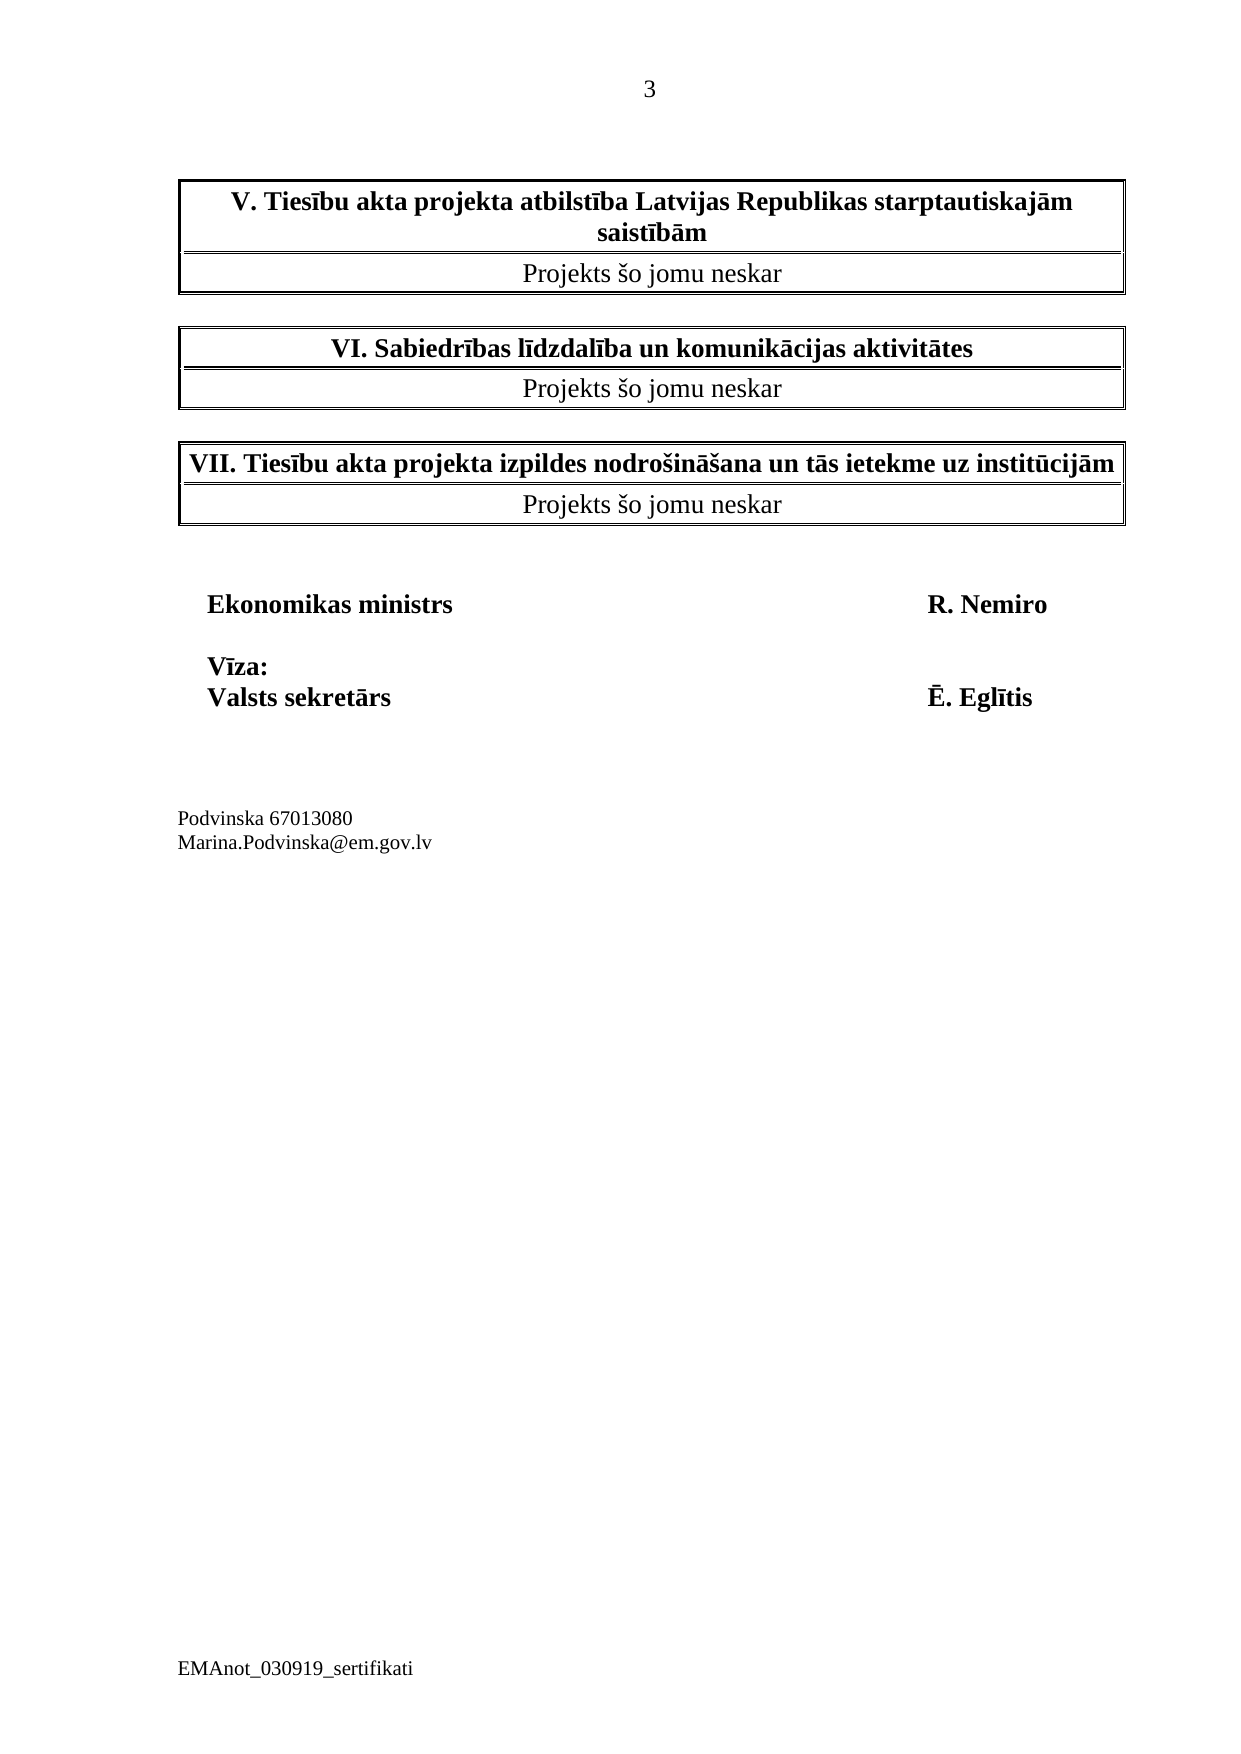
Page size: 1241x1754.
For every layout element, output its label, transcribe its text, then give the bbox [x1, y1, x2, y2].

table_header V. Tiesību akta projekta atbilstība Latvijas Republikas starptautiskajām saistībām [181, 182, 1123, 251]
text Valsts sekretārs Ē. Eglītis [207, 681, 1122, 713]
table_header VII. Tiesību akta projekta izpildes nodrošināšana un tās ietekme uz institūcijām [181, 445, 1123, 482]
text Ekonomikas ministrs R. Nemiro [207, 588, 1122, 619]
table_header VI. Sabiedrības līdzdalība un komunikācijas aktivitātes [181, 329, 1123, 366]
table_cell Projekts šo jomu neskar [180, 251, 1124, 291]
text Vīza: [207, 650, 1122, 681]
text Marina.Podvinska@em.gov.lv [177, 830, 1122, 854]
table_cell Projekts šo jomu neskar [180, 482, 1124, 522]
text Podvinska 67013080 [177, 806, 1122, 830]
table_cell Projekts šo jomu neskar [181, 366, 1123, 407]
